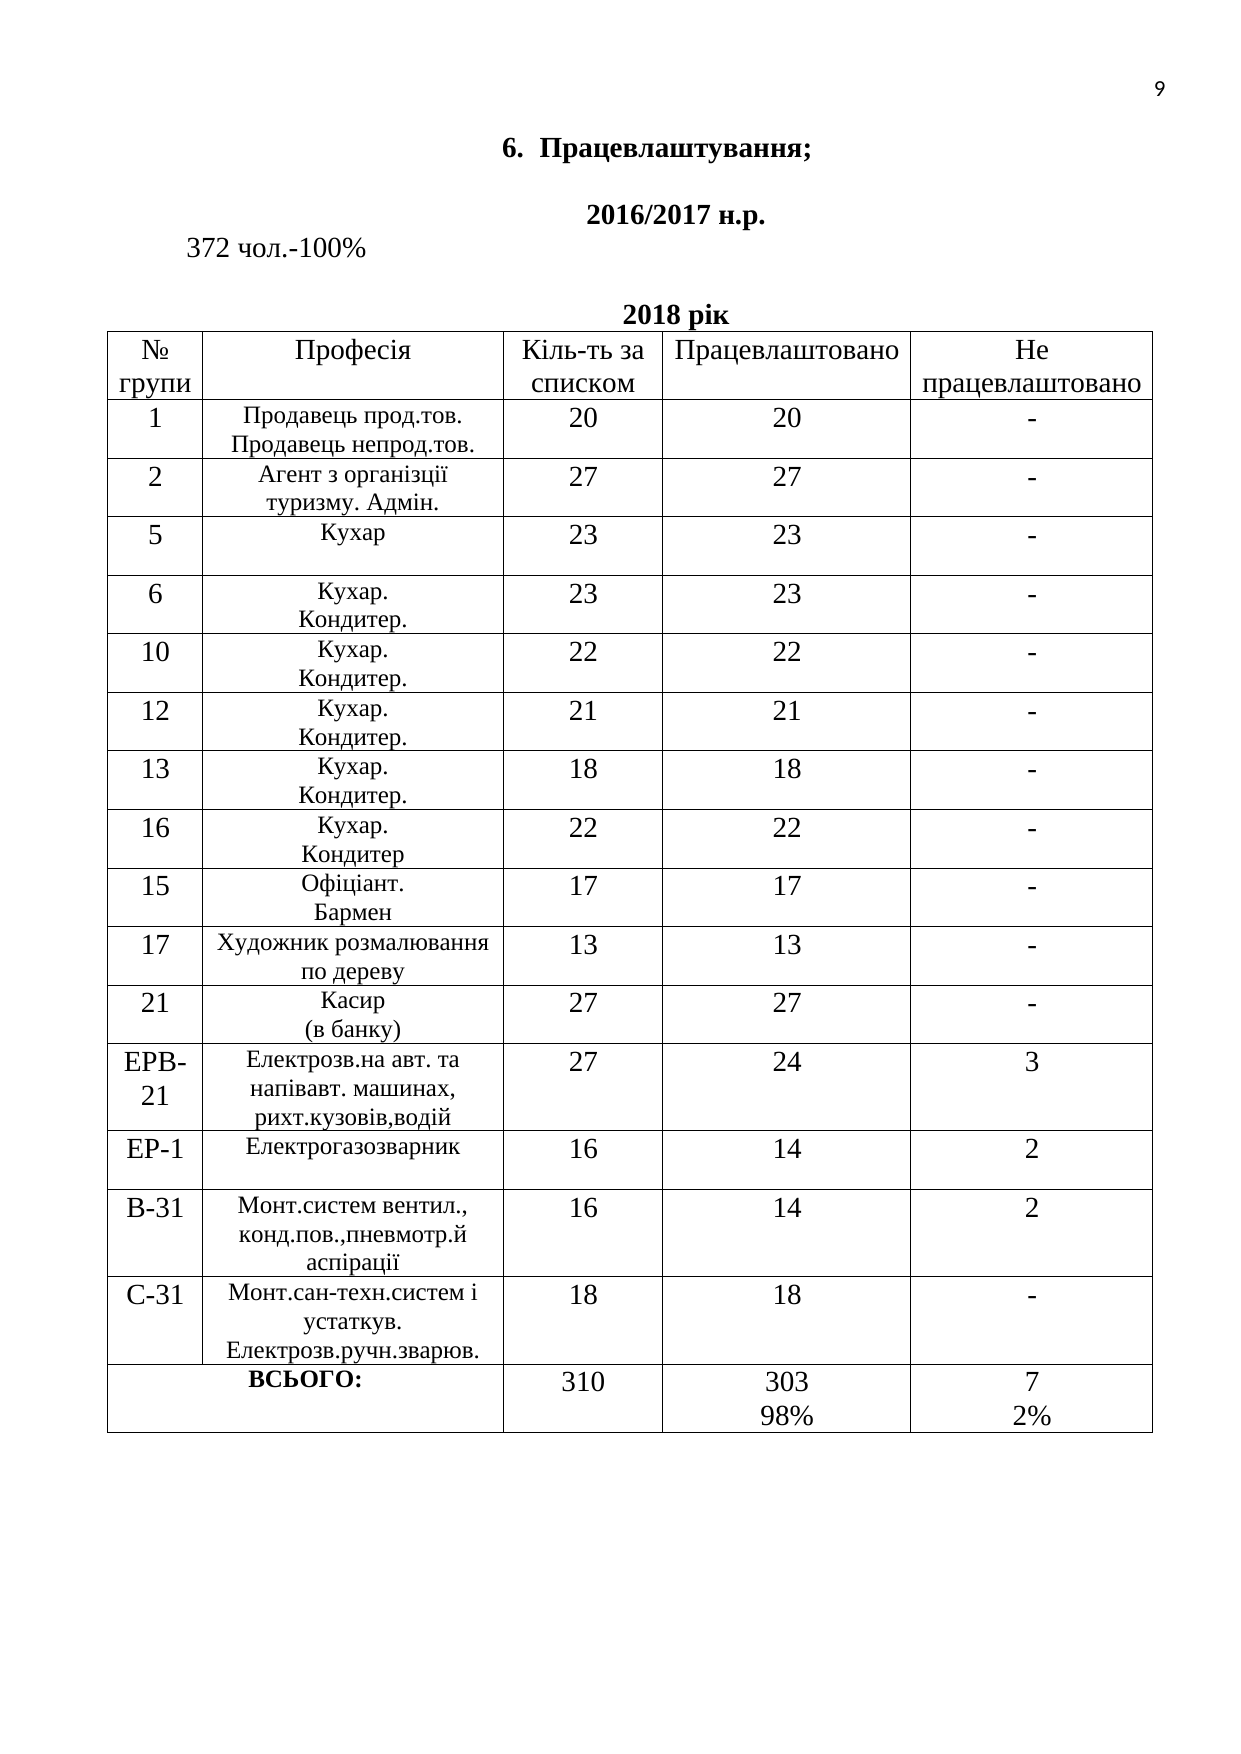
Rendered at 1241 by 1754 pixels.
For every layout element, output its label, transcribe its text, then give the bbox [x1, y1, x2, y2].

table_header Працевлаштовано [663, 332, 910, 399]
table_cell - [911, 517, 1152, 575]
table_cell 18 [663, 1277, 910, 1363]
table_cell Кухар. Кондитер. [203, 693, 503, 750]
table_cell 16 [108, 810, 202, 867]
table_cell 14 [663, 1190, 910, 1276]
table_cell 303 98% [663, 1365, 910, 1432]
table_cell С-31 [108, 1277, 202, 1363]
table_cell ВСЬОГО: [108, 1365, 503, 1432]
table_header № групи [108, 332, 202, 399]
table_cell - [911, 986, 1152, 1043]
table_cell Електрогазозварник [203, 1131, 503, 1189]
table_cell 2 [911, 1190, 1152, 1276]
table_cell 14 [663, 1131, 910, 1189]
table_cell 3 [911, 1044, 1152, 1130]
table_header Професія [203, 332, 503, 399]
table_cell В-31 [108, 1190, 202, 1276]
table_cell Художник розмалювання по дереву [203, 927, 503, 984]
table_header Кіль-ть за списком [504, 332, 662, 399]
table_cell - [911, 459, 1152, 516]
table_cell - [911, 927, 1152, 984]
table_cell 18 [504, 1277, 662, 1363]
table_cell Продавець прод.тов. Продавець непрод.тов. [203, 400, 503, 458]
list 372 чол.-100% [186, 230, 1165, 264]
table_cell 7 2% [911, 1365, 1152, 1432]
table_cell 22 [504, 810, 662, 867]
table_cell 22 [663, 634, 910, 692]
table_cell 13 [108, 751, 202, 809]
table_cell 310 [504, 1365, 662, 1432]
table_cell Кухар. Кондитер [203, 810, 503, 867]
table_cell 2 [911, 1131, 1152, 1189]
table_cell 17 [663, 869, 910, 926]
table_cell - [911, 810, 1152, 867]
table_cell 16 [504, 1131, 662, 1189]
table_header Не працевлаштовано [911, 332, 1152, 399]
table_cell Кухар. Кондитер. [203, 634, 503, 692]
table_cell 6 [108, 576, 202, 633]
table_cell 21 [504, 693, 662, 750]
table_cell 1 [108, 400, 202, 458]
table_cell ЕР-1 [108, 1131, 202, 1189]
table_cell Офіціант. Бармен [203, 869, 503, 926]
table_cell - [911, 400, 1152, 458]
table_cell 27 [504, 1044, 662, 1130]
table_cell - [911, 869, 1152, 926]
table_cell Агент з організції туризму. Адмін. [203, 459, 503, 516]
table_cell Електрозв.на авт. та напівавт. машинах, рихт.кузовів,водій [203, 1044, 503, 1130]
table_cell Кухар. Кондитер. [203, 576, 503, 633]
table_cell - [911, 576, 1152, 633]
table_cell - [911, 634, 1152, 692]
table_cell Монт.систем вентил., конд.пов.,пневмотр.й аспірації [203, 1190, 503, 1276]
table_cell 22 [663, 810, 910, 867]
table_cell 23 [663, 576, 910, 633]
table_cell ЕРВ-21 [108, 1044, 202, 1130]
table_cell 2 [108, 459, 202, 516]
table_cell 16 [504, 1190, 662, 1276]
table_cell 13 [504, 927, 662, 984]
table_cell 20 [663, 400, 910, 458]
table_cell - [911, 693, 1152, 750]
table_cell 27 [663, 459, 910, 516]
list 2016/2017 н.р. [186, 197, 1165, 230]
table_cell 12 [108, 693, 202, 750]
table_cell 20 [504, 400, 662, 458]
table_cell 27 [504, 459, 662, 516]
table_cell 24 [663, 1044, 910, 1130]
table_cell 10 [108, 634, 202, 692]
table_cell 18 [504, 751, 662, 809]
table_cell Монт.сан-техн.систем і устаткув. Електрозв.ручн.зварюв. [203, 1277, 503, 1363]
table_cell 22 [504, 634, 662, 692]
list 2018 рік [186, 297, 1165, 331]
table_cell Касир (в банку) [203, 986, 503, 1043]
table_cell Кухар. Кондитер. [203, 751, 503, 809]
table_cell Кухар [203, 517, 503, 575]
table_cell 27 [504, 986, 662, 1043]
table_cell - [911, 751, 1152, 809]
table_cell 23 [504, 517, 662, 575]
table_cell 5 [108, 517, 202, 575]
table_cell 17 [108, 927, 202, 984]
list Працевлаштування; [149, 130, 1165, 163]
table_cell 13 [663, 927, 910, 984]
table_cell - [911, 1277, 1152, 1363]
table_cell 15 [108, 869, 202, 926]
table_cell 21 [108, 986, 202, 1043]
table_cell 21 [663, 693, 910, 750]
table_cell 27 [663, 986, 910, 1043]
table_cell 18 [663, 751, 910, 809]
table_cell 23 [504, 576, 662, 633]
table_cell 23 [663, 517, 910, 575]
table_cell 17 [504, 869, 662, 926]
